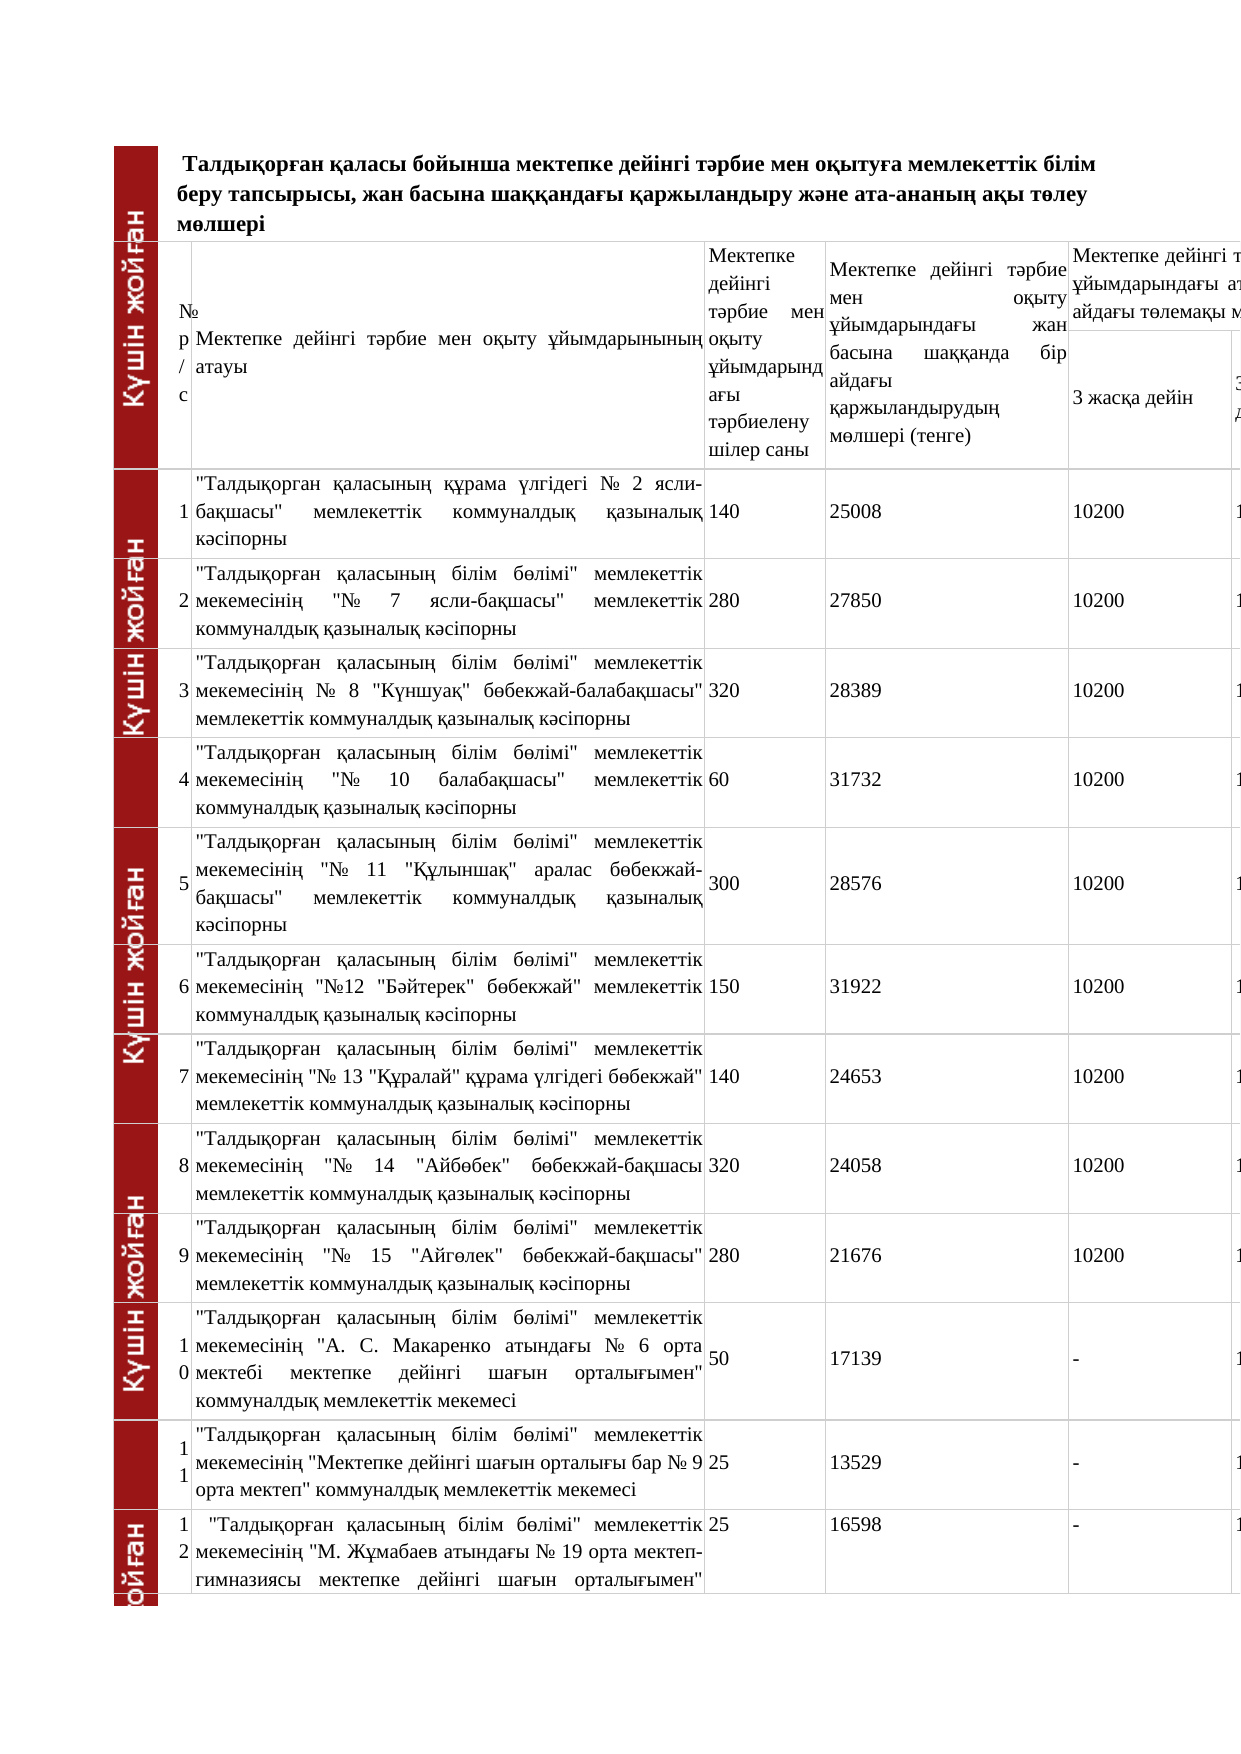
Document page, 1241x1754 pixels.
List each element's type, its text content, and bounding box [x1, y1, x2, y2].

table_cell "Талдықорған қаласының білім бөлімі" мемлекеттік мекемесінің "А. С. Макаренко атындағы № 6 орта мектебі мектепке дейінгі шағын орталығымен" коммуналдық мемлекеттік мекемесі [192, 1303, 704, 1419]
table_cell 31922 [826, 945, 1068, 1033]
table_cell 140 [705, 470, 825, 558]
table_cell 11 [114, 1421, 191, 1509]
table_cell 8 [114, 1124, 191, 1212]
table_header Мектепке дейінгі тәрбие мен оқыту ұйымдарындағы жан басына шаққанда бір айдағы қаржыландырудың мөлшері (тенге) [826, 242, 1068, 468]
table_cell 27850 [826, 559, 1068, 647]
table_cell 21676 [826, 1214, 1068, 1302]
table_cell 10200 [1069, 945, 1231, 1033]
table_header Мектепке дейінгі тәрбие мен оқыту ұйымдарынының атауы [192, 242, 704, 468]
table_cell 12 [114, 1510, 191, 1592]
table_cell 16598 [826, 1510, 1068, 1592]
table_cell 25 [705, 1421, 825, 1509]
table_cell "Талдықорган қаласының құрама үлгідегі № 2 ясли-бақшасы" мемлекеттік коммуналдық қазыналық кәсіпорны [192, 470, 704, 558]
table_cell "Талдықорған қаласының білім бөлімі" мемлекеттік мекемесінің № 8 "Күншуақ" бөбекжай-балабақшасы" мемлекеттік коммуналдық қазыналық кәсіпорны [192, 649, 704, 737]
table_cell 280 [705, 559, 825, 647]
table_cell 280 [705, 1214, 825, 1302]
table_cell 50 [705, 1303, 825, 1419]
table_cell 140 [705, 1035, 825, 1123]
table_cell - [1069, 1421, 1231, 1509]
table_cell 6 [114, 945, 191, 1033]
table_cell 25008 [826, 470, 1068, 558]
table_cell "Талдықорған қаласының білім бөлімі" мемлекеттік мекемесінің "№ 14 "Айбөбек" бөбекжай-бақшасы мемлекеттік коммуналдық қазыналық кәсіпорны [192, 1124, 704, 1212]
table_cell 9 [114, 1214, 191, 1302]
table_cell 5 [114, 828, 191, 944]
table_cell - [1069, 1510, 1231, 1592]
table_header №р/с [114, 242, 191, 468]
table_cell 10 [114, 1303, 191, 1419]
table_cell - [1069, 1303, 1231, 1419]
text Талдықорған қаласы бойынша мектепке дейінгі тәрбие мен оқытуға мемлекеттік білім беру тапсырысы, жан басына шаққандағы қаржыландыру және ата-ананың ақы төлеу мөлшері [112, 150, 1128, 237]
table_cell 17139 [826, 1303, 1068, 1419]
picture [114, 1594, 158, 1606]
table_cell 10200 [1069, 470, 1231, 558]
table_cell "Талдықорған қаласының білім бөлімі" мемлекеттік мекемесінің "№12 "Бәйтерек" бөбекжай" мемлекеттік коммуналдық қазыналық кәсіпорны [192, 945, 704, 1033]
table_header Мектепке дейінгі тәрбие мен оқыту ұйымдарындағы ата-аналардың бір айдағы төлемақы мөлшері (тенге) [1069, 242, 1240, 330]
table_cell 2 [114, 559, 191, 647]
table_cell 10200 [1069, 1124, 1231, 1212]
table_cell 3 [114, 649, 191, 737]
table_cell "Талдықорған қаласының білім бөлімі" мемлекеттік мекемесінің "№ 13 "Құралай" құрама үлгідегі бөбекжай" мемлекеттік коммуналдық қазыналық кәсіпорны [192, 1035, 704, 1123]
table_cell "Талдықорған қаласының білім бөлімі" мемлекеттік мекемесінің "№ 15 "Айгөлек" бөбекжай-бақшасы" мемлекеттік коммуналдық қазыналық кәсіпорны [192, 1214, 704, 1302]
table_cell 320 [705, 1124, 825, 1212]
table_cell 10200 [1069, 738, 1231, 827]
table_cell 28576 [826, 828, 1068, 944]
table_cell 10200 [1069, 828, 1231, 944]
table_cell 1 [114, 470, 191, 558]
table_cell 300 [705, 828, 825, 944]
table_cell 25 [705, 1510, 825, 1592]
table_cell "Талдықорған қаласының білім бөлімі" мемлекеттік мекемесінің "№ 11 "Құлыншақ" аралас бөбекжай-бақшасы" мемлекеттік коммуналдық қазыналық кәсіпорны [192, 828, 704, 944]
table_cell 7 [114, 1035, 191, 1123]
table_cell 4 [114, 738, 191, 827]
table_cell "Талдықорған қаласының білім бөлімі" мемлекеттік мекемесінің "№ 7 ясли-бақшасы" мемлекеттік коммуналдық қазыналық кәсіпорны [192, 559, 704, 647]
table_cell 13529 [826, 1421, 1068, 1509]
table_cell 24058 [826, 1124, 1068, 1212]
table_cell 28389 [826, 649, 1068, 737]
table_cell 10200 [1069, 1214, 1231, 1302]
table_cell 60 [705, 738, 825, 827]
table_cell 10200 [1069, 649, 1231, 737]
table_header Мектепке дейінгі тәрбие мен оқыту ұйымдарындағы тәрбиеленушілер саны [705, 242, 825, 468]
table_cell 10200 [1069, 1035, 1231, 1123]
picture [114, 237, 158, 241]
table_cell "Талдықорған қаласының білім бөлімі" мемлекеттік мекемесінің "№ 10 балабақшасы" мемлекеттік коммуналдық қазыналық кәсіпорны [192, 738, 704, 827]
table_cell 10200 [1069, 559, 1231, 647]
table_cell 150 [705, 945, 825, 1033]
picture [114, 146, 158, 150]
table_cell 320 [705, 649, 825, 737]
table_cell 31732 [826, 738, 1068, 827]
table_cell "Талдықорған қаласының білім бөлімі" мемлекеттік мекемесінің "Мектепке дейінгі шағын орталығы бар № 9 орта мектеп" коммуналдық мемлекеттік мекемесі [192, 1421, 704, 1509]
table_cell 24653 [826, 1035, 1068, 1123]
table_cell 3 жасқа дейін [1069, 331, 1231, 468]
